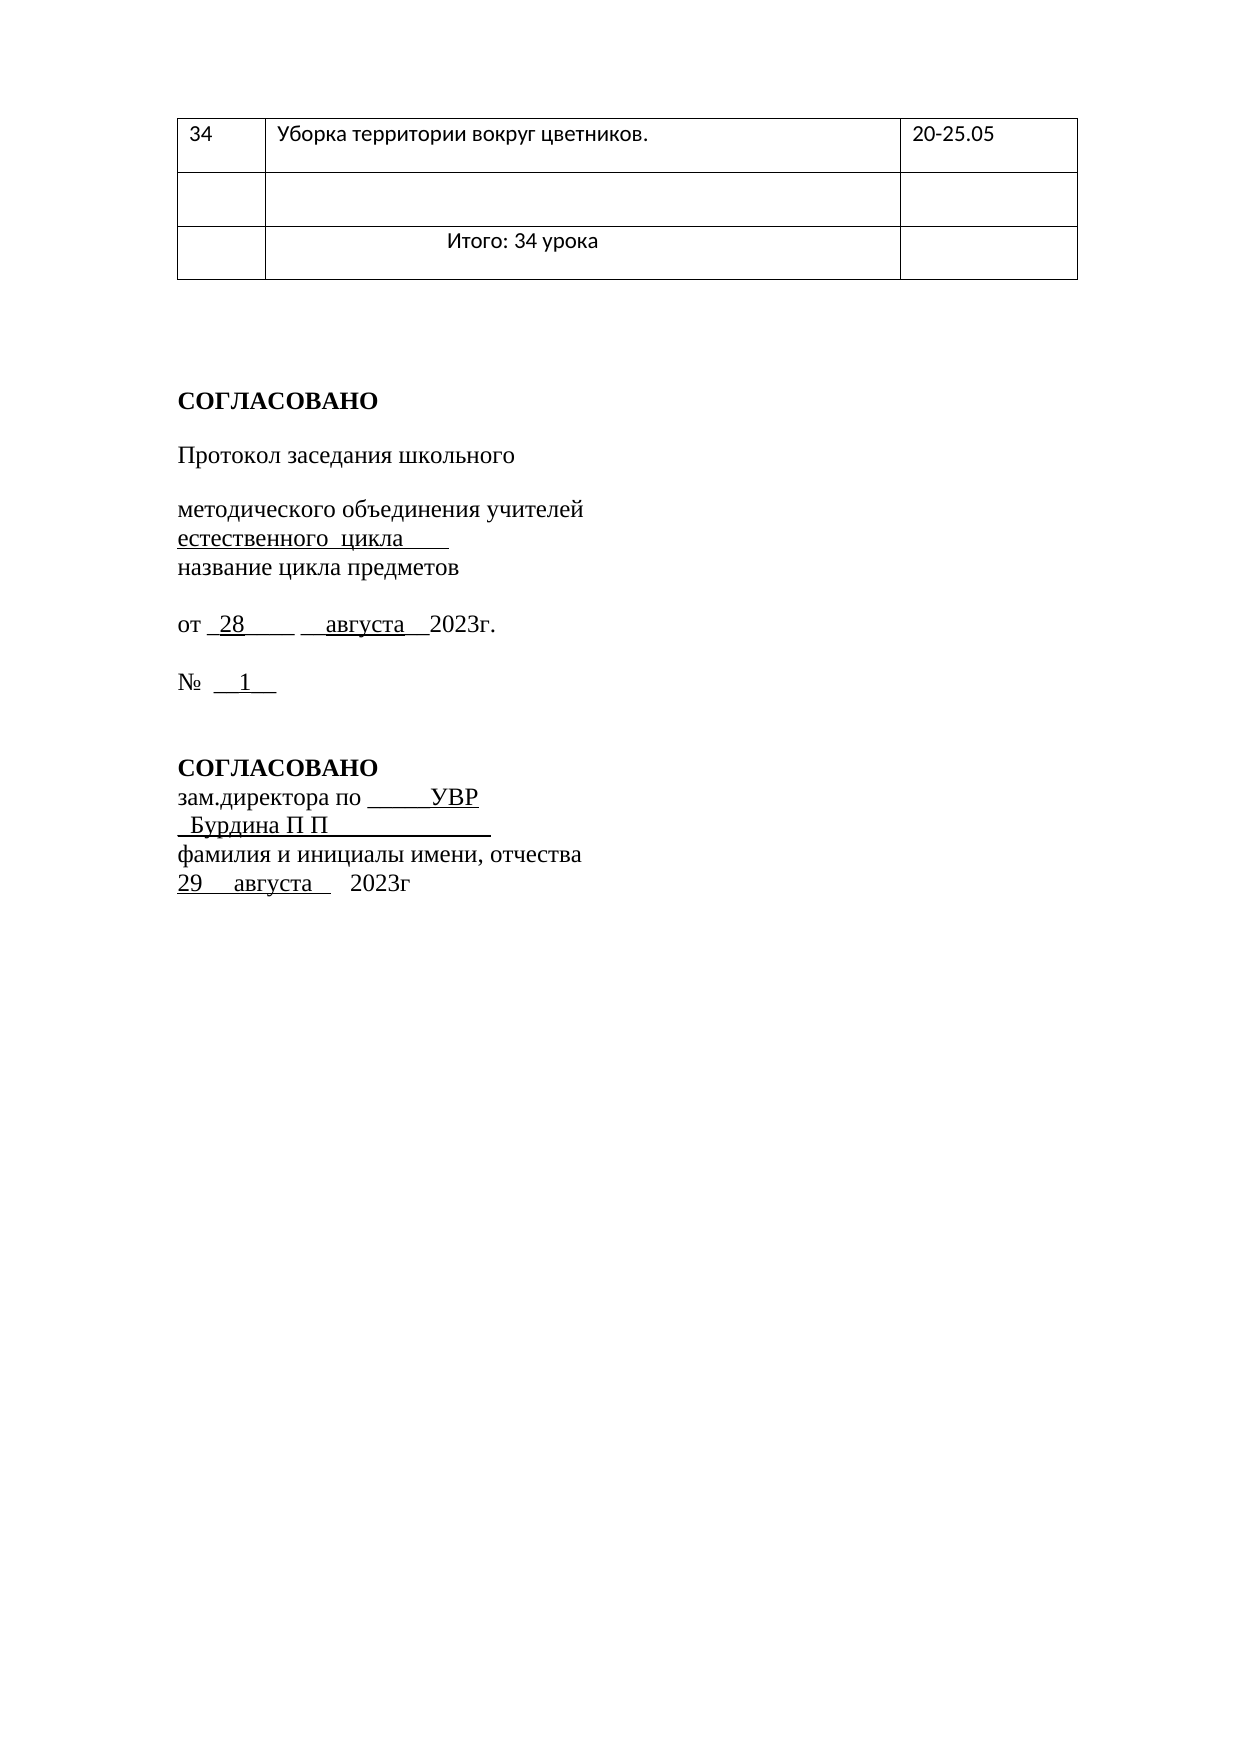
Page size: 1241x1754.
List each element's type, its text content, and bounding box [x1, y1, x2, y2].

text зам.директора по _____УВР [177, 782, 1152, 810]
table_cell [901, 173, 1077, 226]
table_cell Уборка территории вокруг цветников. [266, 119, 900, 172]
text Протокол заседания школьного [177, 440, 1152, 469]
table_cell [178, 227, 265, 279]
text 29 августа 2023г [177, 868, 1152, 897]
text естественного цикла [177, 523, 1152, 552]
text СОГЛАСОВАНО [177, 386, 1152, 415]
text название цикла предметов [177, 552, 1152, 580]
text _Бурдина П П_____________ [177, 810, 1152, 839]
table_cell [178, 173, 265, 226]
text фамилия и инициалы имени, отчества [177, 839, 1152, 868]
table_cell Итого: 34 урока [266, 227, 900, 279]
text СОГЛАСОВАНО [177, 753, 1152, 782]
text методического объединения учителей [177, 494, 1152, 523]
table_cell 20-25.05 [901, 119, 1077, 172]
table_cell 34 [178, 119, 265, 172]
text от _28____ __августа__2023г. [177, 609, 1152, 638]
table_cell [901, 227, 1077, 279]
table_cell [266, 173, 900, 226]
text № __1__ [177, 667, 1152, 695]
